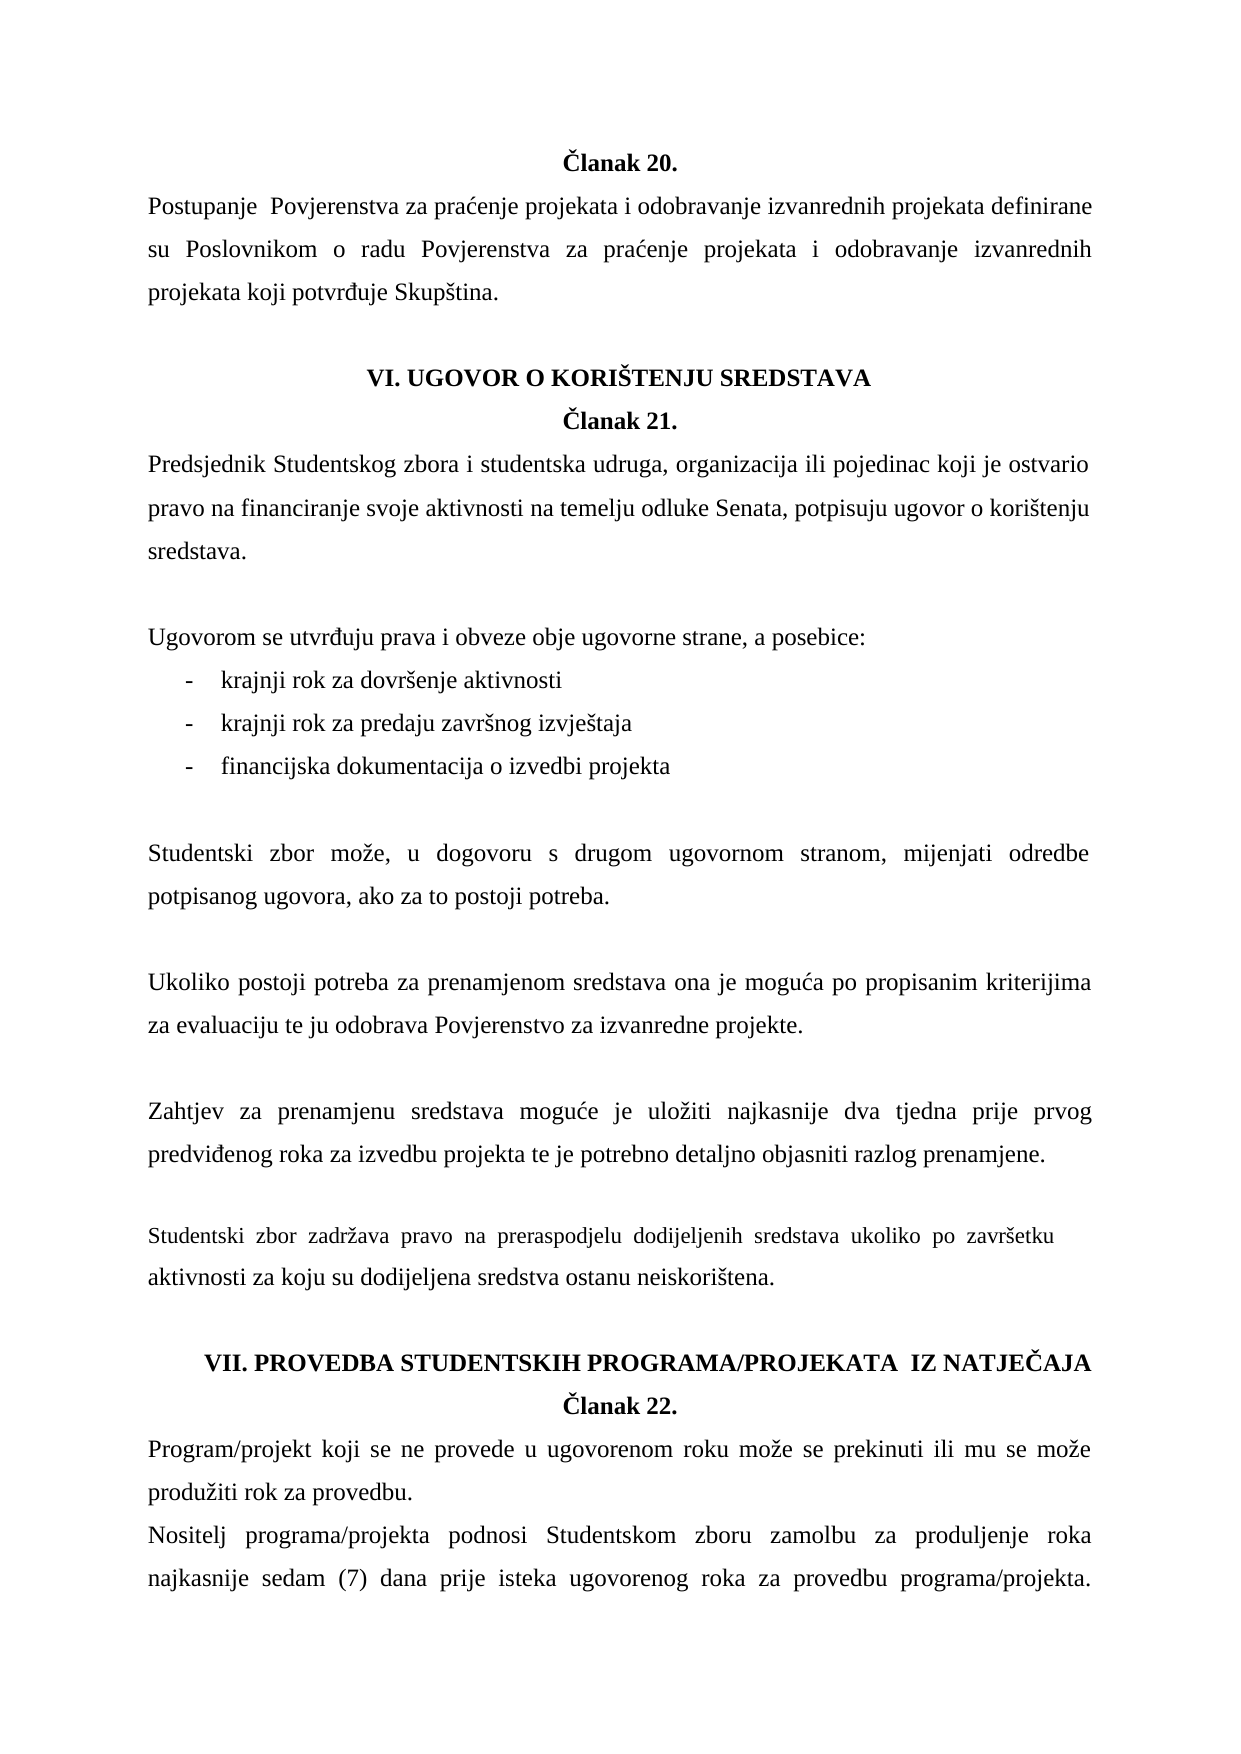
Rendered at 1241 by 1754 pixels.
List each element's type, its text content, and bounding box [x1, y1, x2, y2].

text Predsjednik Studentskog zbora i studentska udruga, organizacija ili pojedinac koji je ostvario pravo na financiranje svoje aktivnosti na temelju odluke Senata, potpisuju ugovor o korištenju sredstava. [148, 449, 1091, 564]
text VII. PROVEDBA STUDENTSKIH PROGRAMA/PROJEKATA IZ NATJEČAJA [204, 1348, 1093, 1377]
list krajnji rok za predaju završnog izvještaja [185, 708, 1093, 737]
text Članak 20. [148, 148, 1093, 176]
text Studentski zbor zadržava pravo na preraspodjelu dodijeljenih sredstava ukoliko po završetku [148, 1222, 1093, 1248]
text Postupanje Povjerenstva za praćenje projekata i odobravanje izvanrednih projekata definirane su Poslovnikom o radu Povjerenstva za praćenje projekata i odobravanje izvanrednih projekata koji potvrđuje Skupština. [148, 191, 1093, 306]
list krajnji rok za dovršenje aktivnosti [185, 665, 1093, 694]
list financijska dokumentacija o izvedbi projekta [185, 751, 1093, 780]
text Studentski zbor može, u dogovoru s drugom ugovornom stranom, mijenjati odredbe potpisanog ugovora, ako za to postoji potreba. [148, 838, 1091, 909]
text Ukoliko postoji potreba za prenamjenom sredstava ona je moguća po propisanim kriterijima za evaluaciju te ju odobrava Povjerenstvo za izvanredne projekte. [148, 967, 1093, 1039]
text Program/projekt koji se ne provede u ugovorenom roku može se prekinuti ili mu se može produžiti rok za provedbu. [148, 1434, 1093, 1506]
text Ugovorom se utvrđuju prava i obveze obje ugovorne strane, a posebice: [148, 622, 1093, 651]
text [148, 1520, 1093, 1592]
text aktivnosti za koju su dodijeljena sredstva ostanu neiskorištena. [148, 1262, 1093, 1290]
text Članak 22. [562, 1391, 1093, 1420]
text Zahtjev za prenamjenu sredstava moguće je uložiti najkasnije dva tjedna prije prvog predviđenog roka za izvedbu projekta te je potrebno detaljno objasniti razlog prenamjene. [148, 1096, 1093, 1168]
text VI. UGOVOR O KORIŠTENJU SREDSTAVA [366, 363, 1093, 392]
text Članak 21. [562, 406, 1093, 435]
